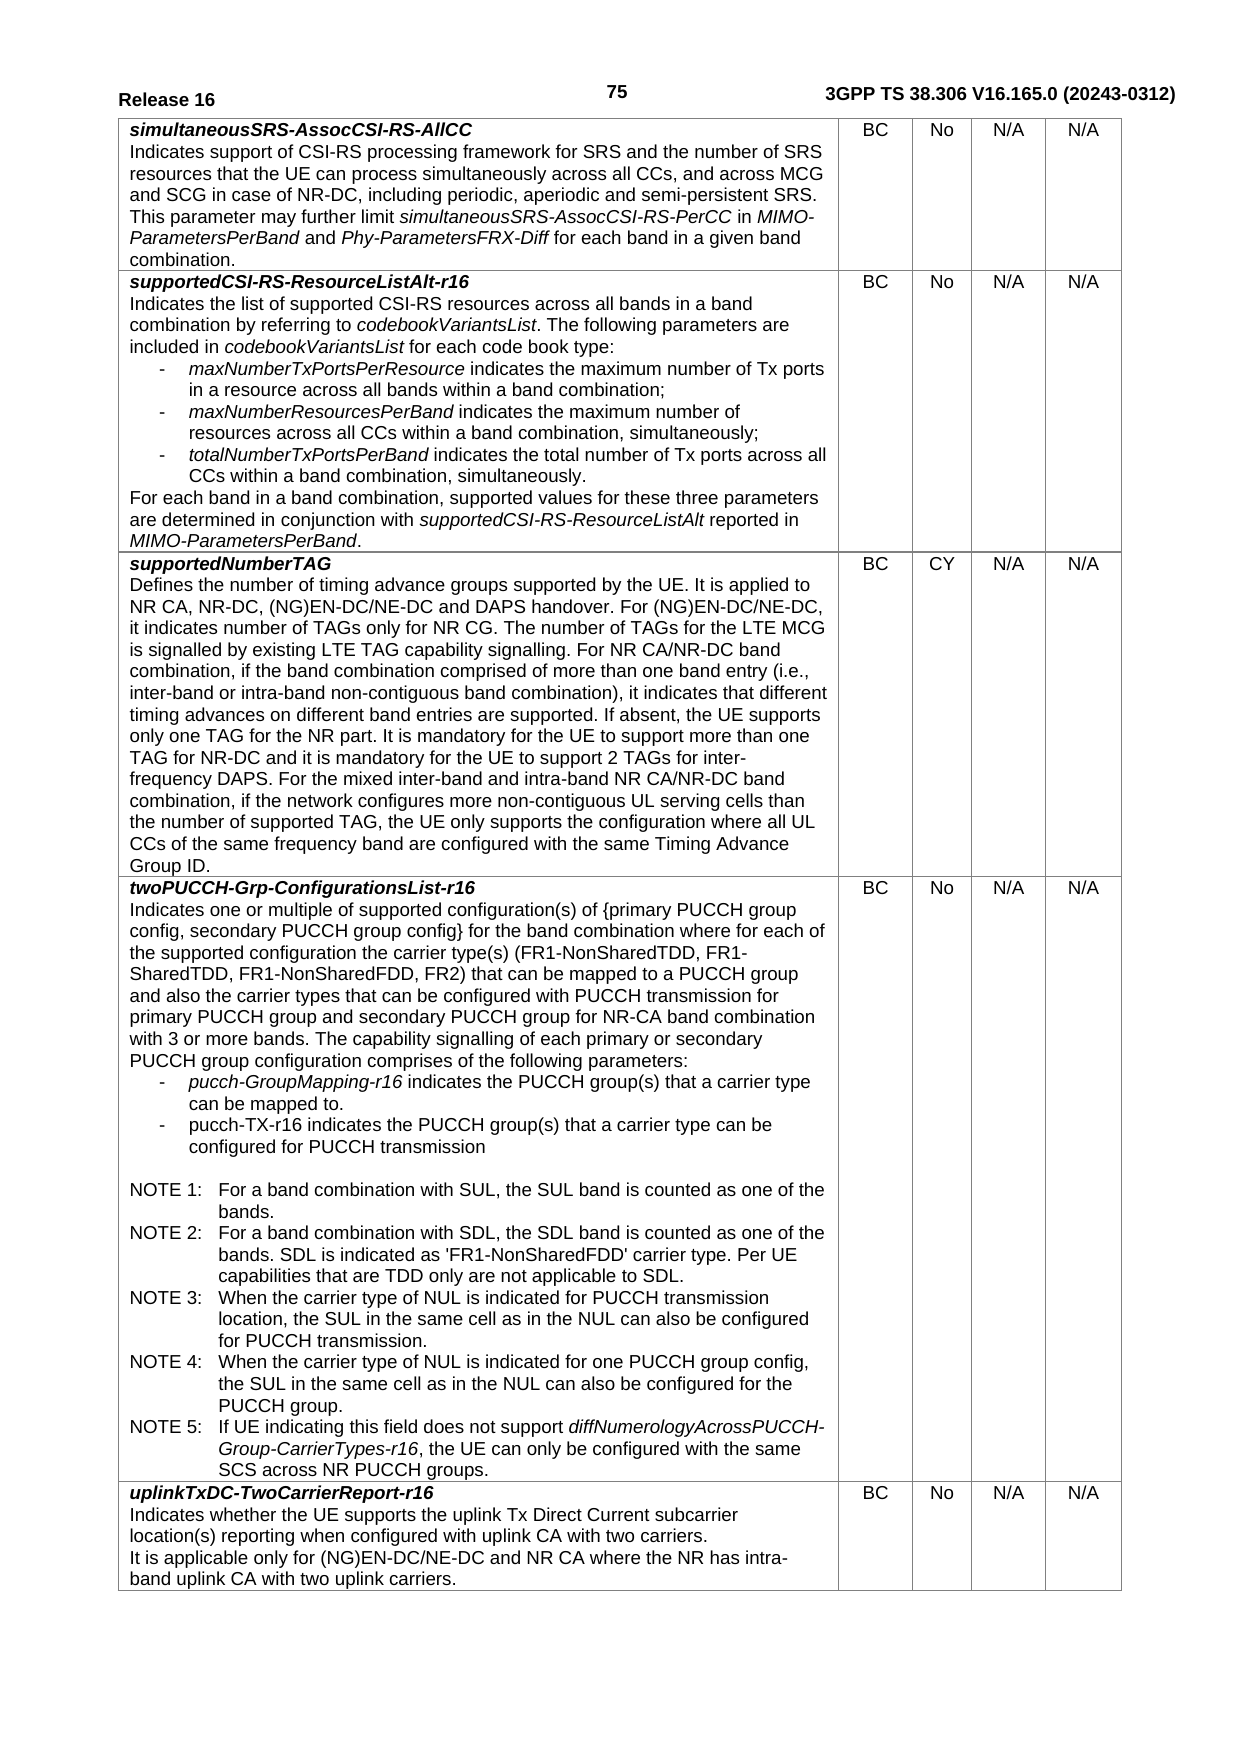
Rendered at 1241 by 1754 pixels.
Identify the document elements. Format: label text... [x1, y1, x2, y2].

table_cell N/A [1046, 271, 1121, 551]
table_cell uplinkTxDC-TwoCarrierReport-r16 Indicates whether the UE supports the uplink Tx Direct Current subcarrier location(s) reporting when configured with uplink CA with two carriers. It is applicable only for (NG)EN-DC/NE-DC and NR CA where the NR has intra-band uplink CA with two uplink carriers. [119, 1482, 838, 1589]
table_cell BC [839, 119, 912, 270]
table_cell supportedCSI-RS-ResourceListAlt-r16 Indicates the list of supported CSI-RS resources across all bands in a band combination by referring to codebookVariantsList. The following parameters are included in codebookVariantsList for each code book type: - maxNumberTxPortsPerResource indicates the maximum number of Tx ports in a resource across all bands within a band combination; - maxNumberResourcesPerBand indicates the maximum number of resources across all CCs within a band combination, simultaneously; - totalNumberTxPortsPerBand indicates the total number of Tx ports across all CCs within a band combination, simultaneously. For each band in a band combination, supported values for these three parameters are determined in conjunction with supportedCSI-RS-ResourceListAlt reported in MIMO-ParametersPerBand. [119, 271, 838, 551]
table_cell BC [839, 877, 912, 1481]
table_cell simultaneousSRS-AssocCSI-RS-AllCC Indicates support of CSI-RS processing framework for SRS and the number of SRS resources that the UE can process simultaneously across all CCs, and across MCG and SCG in case of NR-DC, including periodic, aperiodic and semi-persistent SRS. This parameter may further limit simultaneousSRS-AssocCSI-RS-PerCC in MIMO-ParametersPerBand and Phy-ParametersFRX-Diff for each band in a given band combination. [119, 119, 838, 270]
table_cell N/A [972, 1482, 1045, 1589]
table_cell N/A [972, 877, 1045, 1481]
table_cell BC [839, 553, 912, 876]
table_cell No [913, 271, 971, 551]
table_cell N/A [1046, 1482, 1121, 1589]
table_cell No [913, 1482, 971, 1589]
table_cell supportedNumberTAG Defines the number of timing advance groups supported by the UE. It is applied to NR CA, NR-DC, (NG)EN-DC/NE-DC and DAPS handover. For (NG)EN-DC/NE-DC, it indicates number of TAGs only for NR CG. The number of TAGs for the LTE MCG is signalled by existing LTE TAG capability signalling. For NR CA/NR-DC band combination, if the band combination comprised of more than one band entry (i.e., inter-band or intra-band non-contiguous band combination), it indicates that different timing advances on different band entries are supported. If absent, the UE supports only one TAG for the NR part. It is mandatory for the UE to support more than one TAG for NR-DC and it is mandatory for the UE to support 2 TAGs for inter-frequency DAPS. For the mixed inter-band and intra-band NR CA/NR-DC band combination, if the network configures more non-contiguous UL serving cells than the number of supported TAG, the UE only supports the configuration where all UL CCs of the same frequency band are configured with the same Timing Advance Group ID. [119, 553, 838, 876]
table_cell N/A [972, 119, 1045, 270]
table_cell N/A [972, 553, 1045, 876]
table_cell BC [839, 1482, 912, 1589]
table_cell No [913, 119, 971, 270]
table_cell N/A [972, 271, 1045, 551]
table_cell twoPUCCH-Grp-ConfigurationsList-r16 Indicates one or multiple of supported configuration(s) of {primary PUCCH group config, secondary PUCCH group config} for the band combination where for each of the supported configuration the carrier type(s) (FR1-NonSharedTDD, FR1-SharedTDD, FR1-NonSharedFDD, FR2) that can be mapped to a PUCCH group and also the carrier types that can be configured with PUCCH transmission for primary PUCCH group and secondary PUCCH group for NR-CA band combination with 3 or more bands. The capability signalling of each primary or secondary PUCCH group configuration comprises of the following parameters: - pucch-GroupMapping-r16 indicates the PUCCH group(s) that a carrier type can be mapped to. - pucch-TX-r16 indicates the PUCCH group(s) that a carrier type can be configured for PUCCH transmission NOTE 1: For a band combination with SUL, the SUL band is counted as one of the bands. NOTE 2: For a band combination with SDL, the SDL band is counted as one of the bands. SDL is indicated as 'FR1-NonSharedFDD' carrier type. Per UE capabilities that are TDD only are not applicable to SDL. NOTE 3: When the carrier type of NUL is indicated for PUCCH transmission location, the SUL in the same cell as in the NUL can also be configured for PUCCH transmission. NOTE 4: When the carrier type of NUL is indicated for one PUCCH group config, the SUL in the same cell as in the NUL can also be configured for the PUCCH group. NOTE 5: If UE indicating this field does not support diffNumerologyAcrossPUCCH-Group-CarrierTypes-r16, the UE can only be configured with the same SCS across NR PUCCH groups. [119, 877, 838, 1481]
table_cell No [913, 877, 971, 1481]
table_cell CY [913, 553, 971, 876]
table_cell N/A [1046, 119, 1121, 270]
table_cell N/A [1046, 877, 1121, 1481]
table_cell N/A [1046, 553, 1121, 876]
table_cell BC [839, 271, 912, 551]
